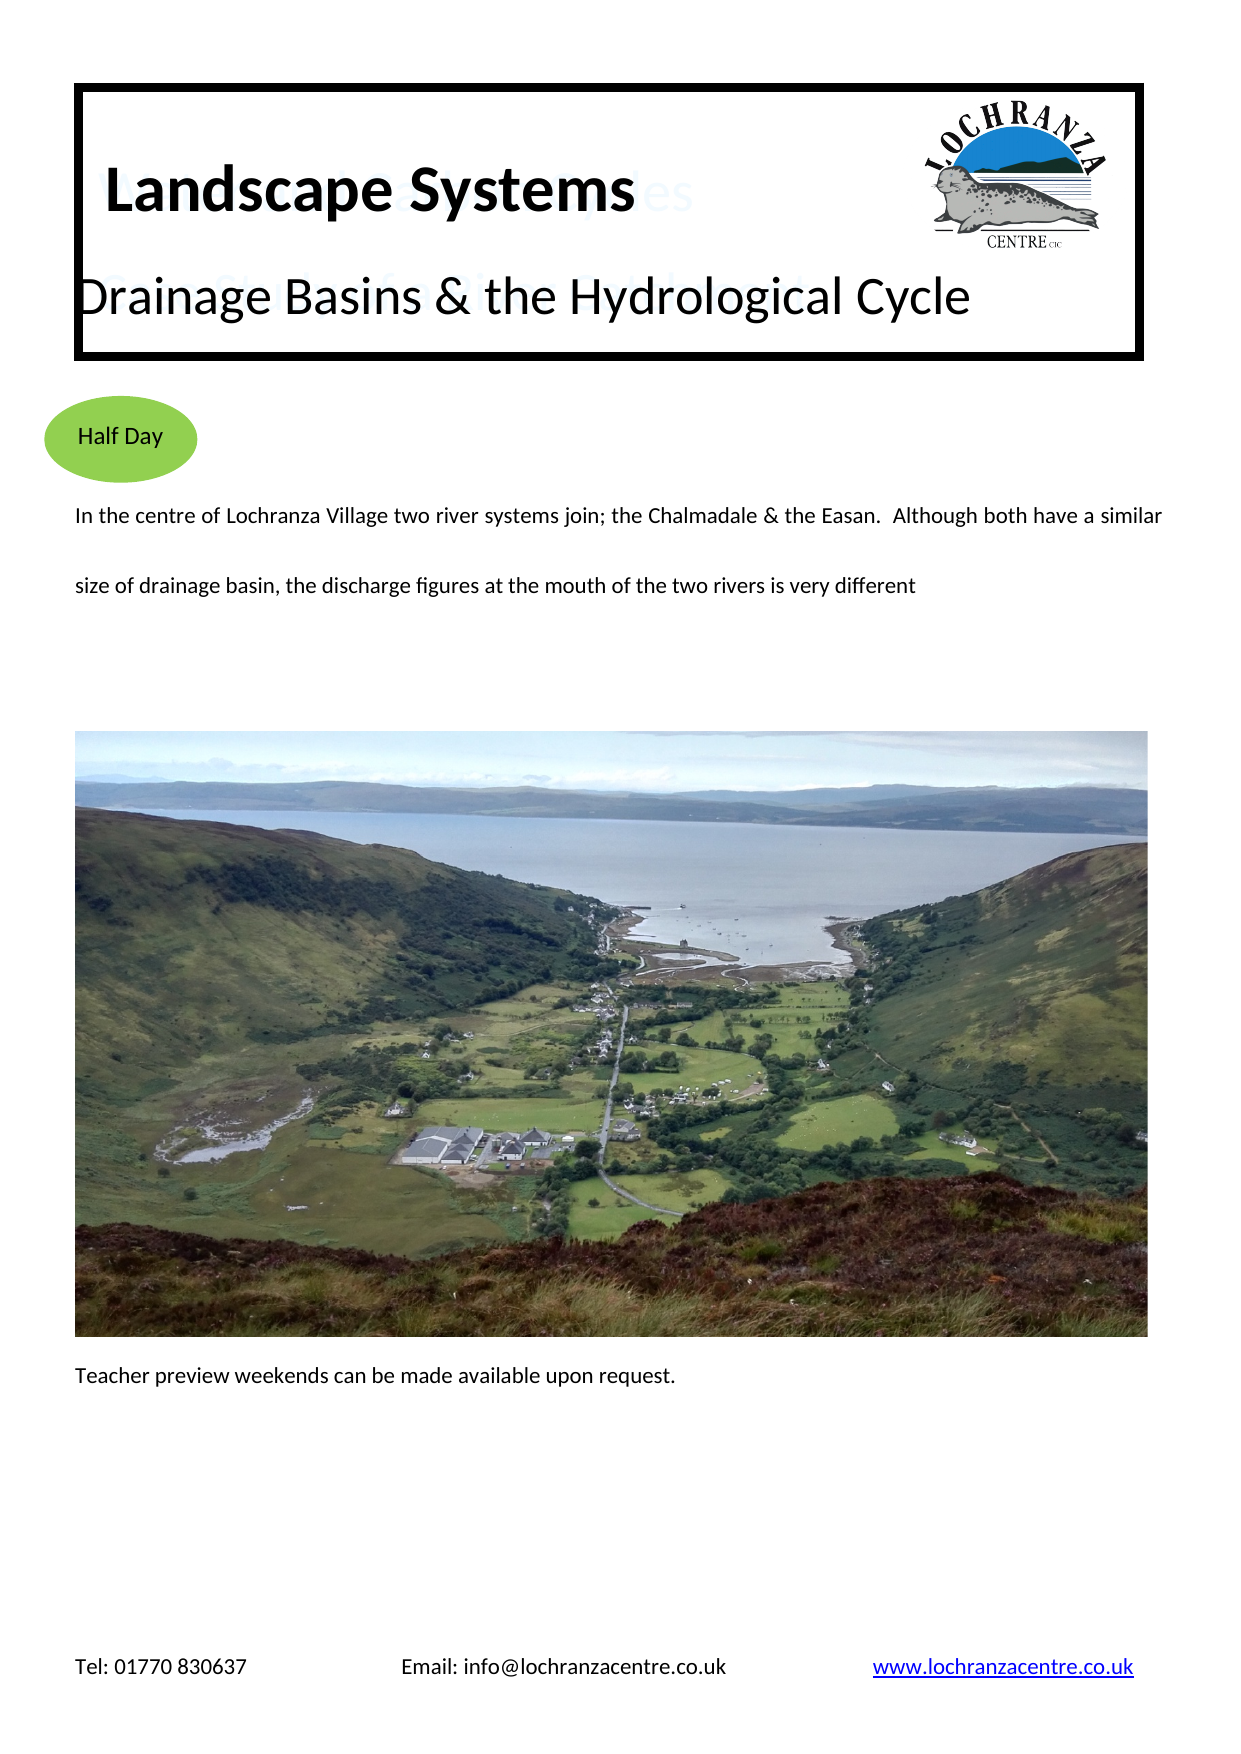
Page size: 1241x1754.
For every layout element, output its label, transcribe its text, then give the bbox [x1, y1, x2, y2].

text In the centre of Lochranza Village two river systems join; the Chalmadale & the Easan. Although both have a similar size of drainage basin, the discharge figures at the mouth of the two rivers is very different [75, 501, 1165, 599]
text Teacher preview weekends can be made available upon request. [75, 1361, 1165, 1389]
picture [75, 731, 1148, 1337]
picture [903, 100, 1129, 254]
